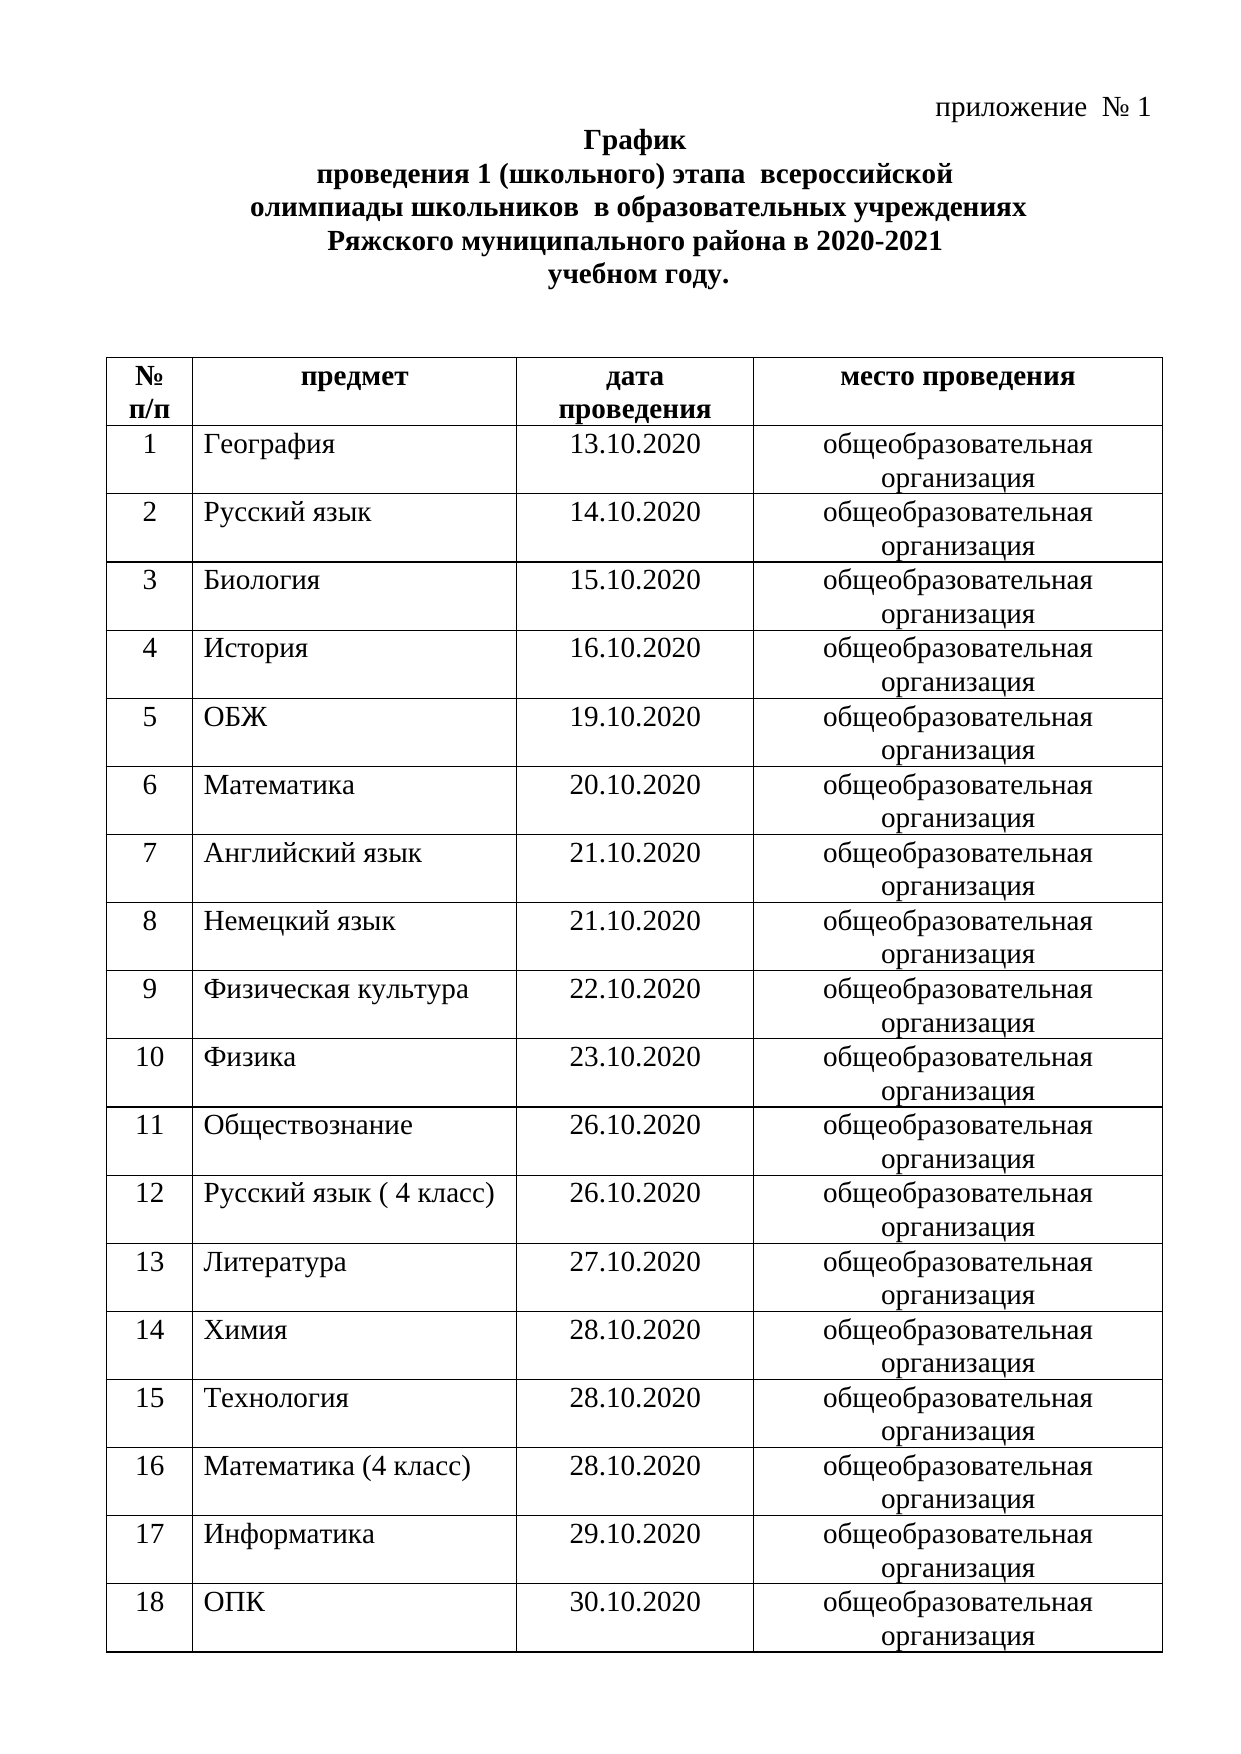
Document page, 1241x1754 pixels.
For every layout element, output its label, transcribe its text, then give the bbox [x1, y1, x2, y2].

table_cell общеобразовательная организация [754, 835, 1162, 902]
table_cell 2 [107, 494, 192, 561]
table_cell общеобразовательная организация [754, 903, 1162, 970]
table_cell общеобразовательная организация [754, 1448, 1162, 1515]
table_cell Физика [193, 1039, 516, 1106]
table_cell 8 [107, 903, 192, 970]
text проведения 1 (школьного) этапа всероссийской [118, 156, 1152, 189]
table_cell Английский язык [193, 835, 516, 902]
table_cell общеобразовательная организация [754, 1244, 1162, 1311]
table_cell Информатика [193, 1516, 516, 1583]
table_cell 17 [107, 1516, 192, 1583]
table_cell ОПК [193, 1584, 516, 1651]
table_cell Технология [193, 1380, 516, 1447]
table_cell 27.10.2020 [517, 1244, 753, 1311]
table_cell 28.10.2020 [517, 1380, 753, 1447]
table_cell общеобразовательная организация [754, 1108, 1162, 1174]
table_cell 13 [107, 1244, 192, 1311]
table_cell 19.10.2020 [517, 699, 753, 766]
table_cell 9 [107, 971, 192, 1038]
table_cell общеобразовательная организация [754, 1039, 1162, 1106]
table_header № п/п [107, 358, 192, 425]
table_cell общеобразовательная организация [754, 563, 1162, 629]
table_cell 15 [107, 1380, 192, 1447]
table_cell Русский язык ( 4 класс) [193, 1176, 516, 1243]
table_cell 3 [107, 563, 192, 629]
table_cell ОБЖ [193, 699, 516, 766]
table_cell общеобразовательная организация [754, 494, 1162, 561]
table_cell Химия [193, 1312, 516, 1379]
table_cell общеобразовательная организация [754, 1312, 1162, 1379]
table_cell Немецкий язык [193, 903, 516, 970]
table_cell 29.10.2020 [517, 1516, 753, 1583]
table_cell общеобразовательная организация [754, 1584, 1162, 1651]
table_header предмет [193, 358, 516, 425]
table_cell 28.10.2020 [517, 1312, 753, 1379]
table_cell 1 [107, 426, 192, 493]
table_cell общеобразовательная организация [754, 971, 1162, 1038]
table_cell 16.10.2020 [517, 631, 753, 698]
table_cell География [193, 426, 516, 493]
table_cell 26.10.2020 [517, 1108, 753, 1174]
text олимпиады школьников в образовательных учреждениях [118, 189, 1152, 223]
table_cell 26.10.2020 [517, 1176, 753, 1243]
table_cell Математика [193, 767, 516, 834]
table_cell 22.10.2020 [517, 971, 753, 1038]
table_cell Обществознание [193, 1108, 516, 1174]
table_cell Литература [193, 1244, 516, 1311]
table_header место проведения [754, 358, 1162, 425]
text приложение № 1 [118, 89, 1152, 122]
table_header дата проведения [517, 358, 753, 425]
table_cell общеобразовательная организация [754, 631, 1162, 698]
table_cell 4 [107, 631, 192, 698]
table_cell 7 [107, 835, 192, 902]
table_cell общеобразовательная организация [754, 1380, 1162, 1447]
table_cell 30.10.2020 [517, 1584, 753, 1651]
table_cell общеобразовательная организация [754, 426, 1162, 493]
table_cell 12 [107, 1176, 192, 1243]
text учебном году. [118, 256, 1152, 290]
table_cell 5 [107, 699, 192, 766]
table_cell 10 [107, 1039, 192, 1106]
table_cell 20.10.2020 [517, 767, 753, 834]
table_cell 11 [107, 1108, 192, 1174]
table_cell 21.10.2020 [517, 903, 753, 970]
table_cell 14.10.2020 [517, 494, 753, 561]
table_cell 28.10.2020 [517, 1448, 753, 1515]
table_cell 16 [107, 1448, 192, 1515]
table_cell Математика (4 класс) [193, 1448, 516, 1515]
table_cell общеобразовательная организация [754, 767, 1162, 834]
table_cell 14 [107, 1312, 192, 1379]
table_cell Русский язык [193, 494, 516, 561]
table_cell общеобразовательная организация [754, 699, 1162, 766]
table_cell Физическая культура [193, 971, 516, 1038]
table_cell История [193, 631, 516, 698]
table_cell 13.10.2020 [517, 426, 753, 493]
text Ряжского муниципального района в 2020-2021 [118, 223, 1152, 256]
table_cell общеобразовательная организация [754, 1176, 1162, 1243]
text График [118, 122, 1152, 156]
table_cell 23.10.2020 [517, 1039, 753, 1106]
table_cell 18 [107, 1584, 192, 1651]
table_cell Биология [193, 563, 516, 629]
table_cell 15.10.2020 [517, 563, 753, 629]
table_cell 6 [107, 767, 192, 834]
table_cell общеобразовательная организация [754, 1516, 1162, 1583]
table_cell 21.10.2020 [517, 835, 753, 902]
